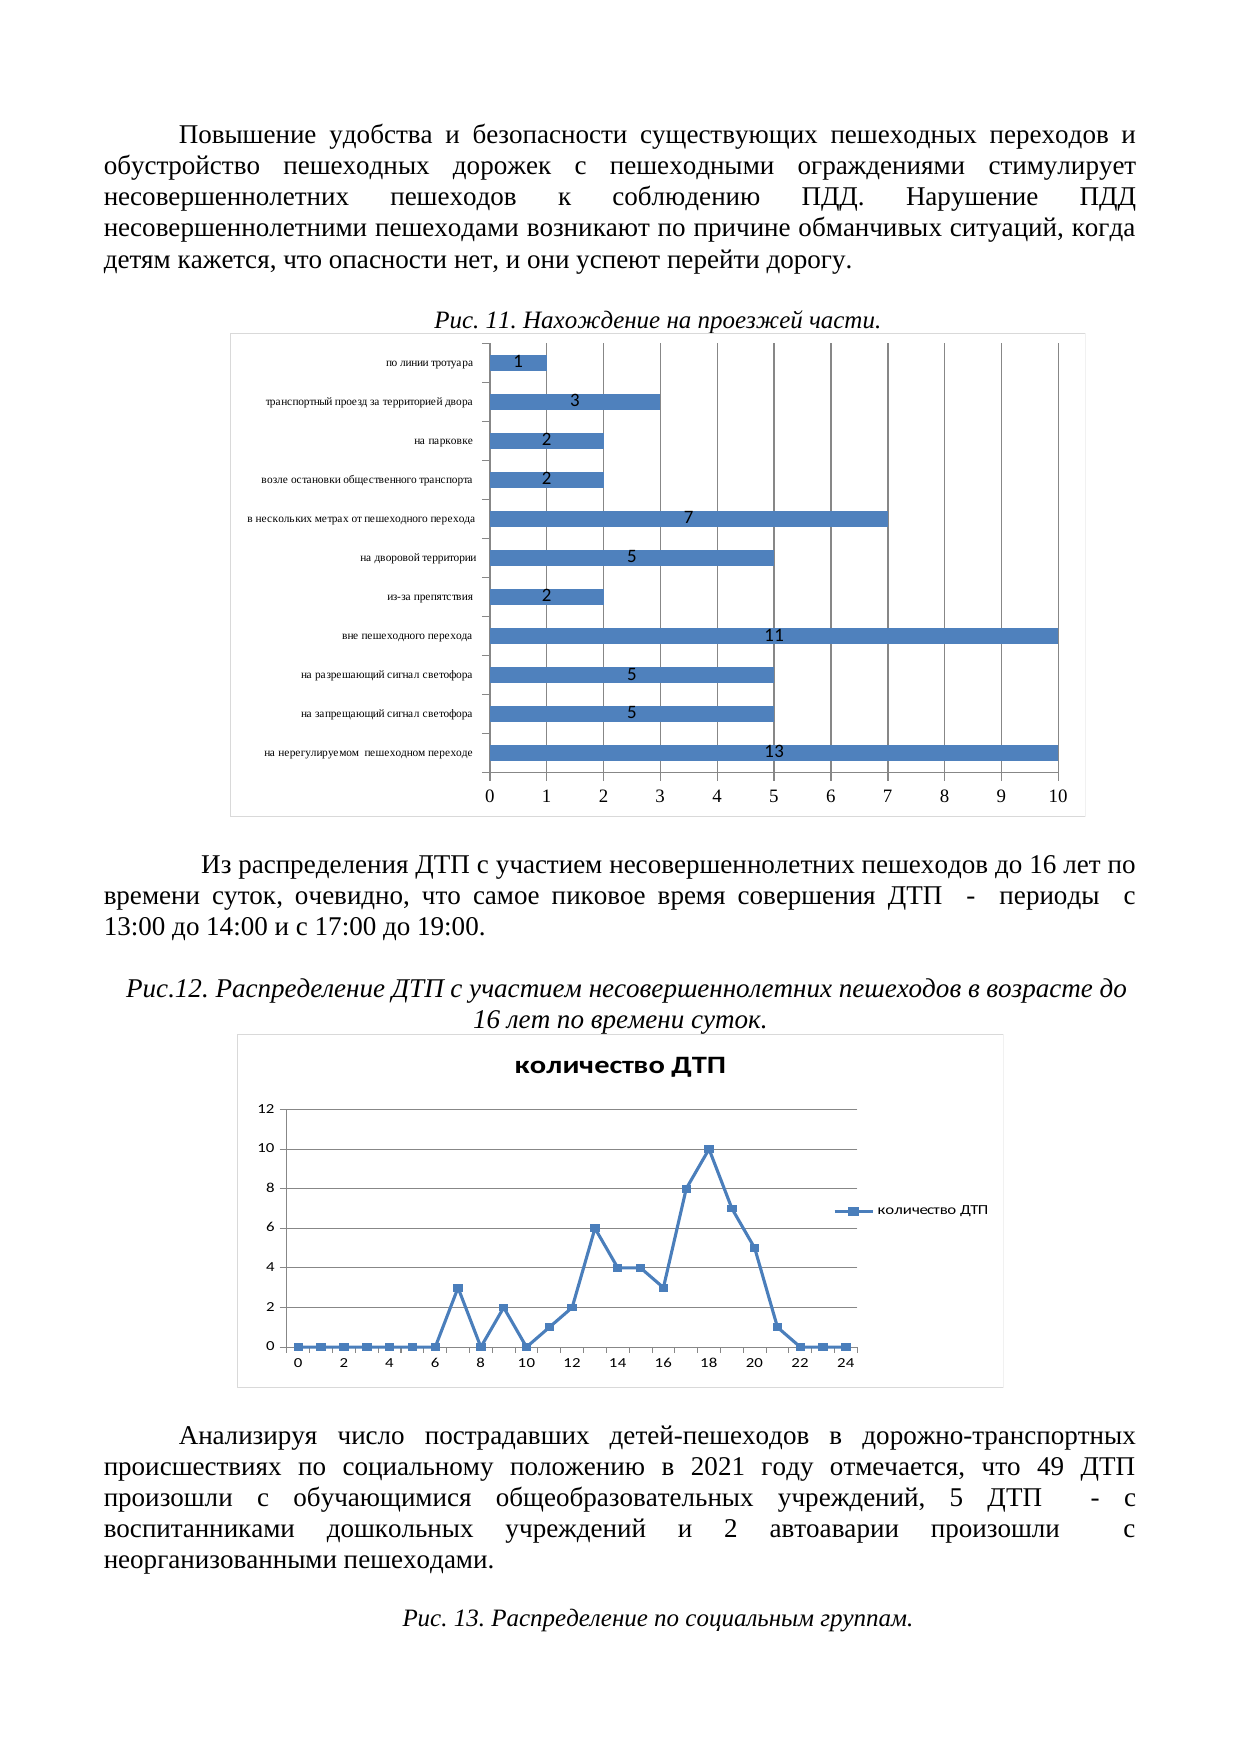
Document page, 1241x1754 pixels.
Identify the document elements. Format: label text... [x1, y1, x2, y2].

text Повышение удобства и безопасности существующих пешеходных переходов и обустройство пешеходных дорожек с пешеходными ограждениями стимулирует несовершеннолетних пешеходов к соблюдению ПДД. Нарушение ПДД несовершеннолетними пешеходами возникают по причине обманчивых ситуаций, когда детям кажется, что опасности нет, и они успеют перейти дорогу. [103, 118, 1137, 274]
text Рис.12. Распределение ДТП с участием несовершеннолетних пешеходов в возрасте до 16 лет по времени суток. [103, 972, 1137, 1035]
text Рис. 11. Нахождение на проезжей части. [103, 305, 1137, 334]
text Из распределения ДТП с участием несовершеннолетних пешеходов до 16 лет по времени суток, очевидно, что самое пиковое время совершения ДТП - периоды с 13:00 до 14:00 и с 17:00 до 19:00. [103, 848, 1137, 941]
text Рис. 13. Распределение по социальным группам. [103, 1603, 1137, 1632]
text Анализируя число пострадавших детей-пешеходов в дорожно-транспортных происшествиях по социальному положению в 2021 году отмечается, что 49 ДТП произошли с обучающимися общеобразовательных учреждений, 5 ДТП - с воспитанниками дошкольных учреждений и 2 автоаварии произошли с неорганизованными пешеходами. [103, 1419, 1137, 1574]
